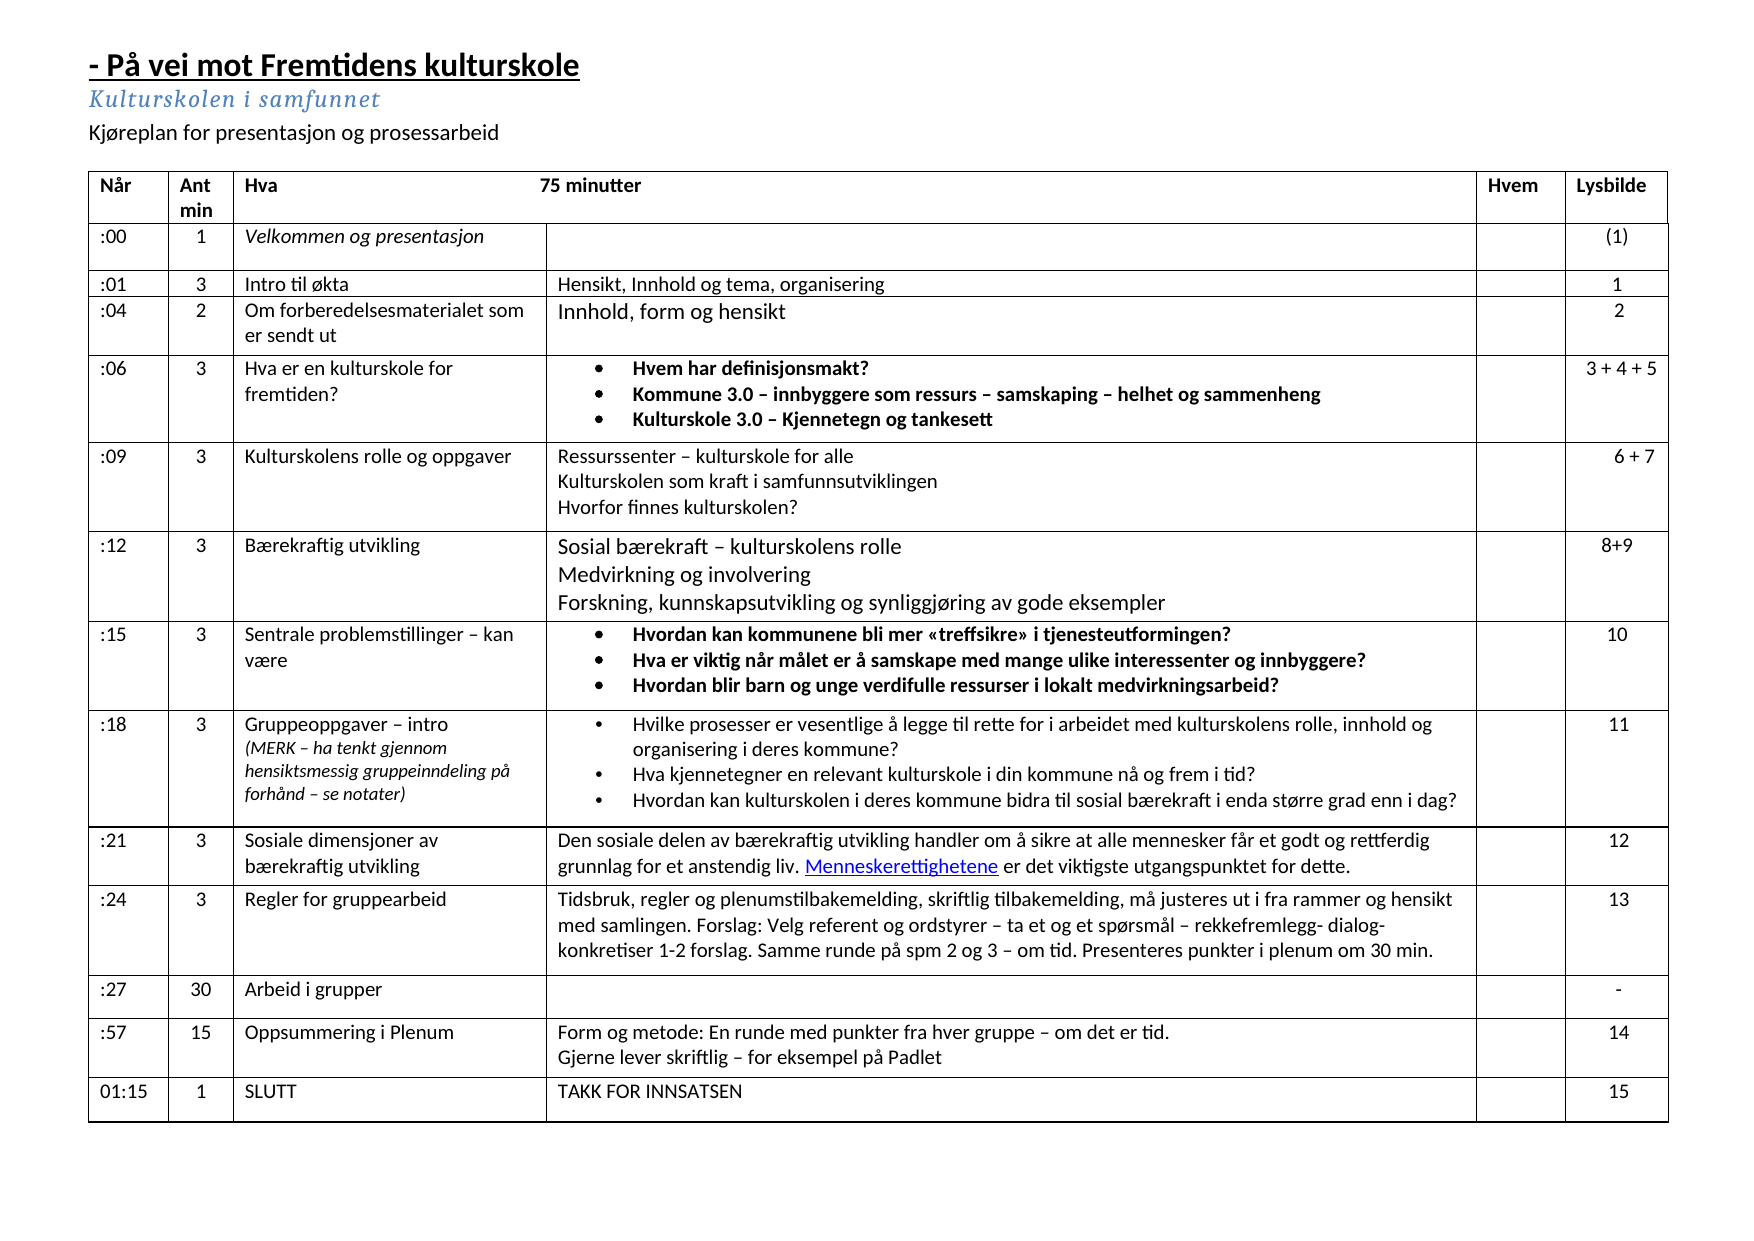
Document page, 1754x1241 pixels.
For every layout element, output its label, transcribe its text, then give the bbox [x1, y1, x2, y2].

table_cell [1477, 886, 1565, 975]
table_cell Sosial bærekraft – kulturskolens rolle Medvirkning og involvering Forskning, kunnskapsutvikling og synliggjøring av gode eksempler [547, 532, 1476, 621]
table_cell :06 [89, 356, 168, 442]
table_cell TAKK FOR INNSATSEN [547, 1078, 1476, 1121]
table_cell - [1566, 976, 1668, 1018]
table_cell Form og metode: En runde med punkter fra hver gruppe – om det er tid. Gjerne lever skriftlig – for eksempel på Padlet [547, 1019, 1476, 1077]
table_cell [1477, 711, 1565, 826]
table_cell [1477, 976, 1565, 1018]
table_cell Den sosiale delen av bærekraftig utvikling handler om å sikre at alle mennesker får et godt og rettferdig grunnlag for et anstendig liv. Menneskerettighetene er det viktigste utgangspunktet for dette. [547, 828, 1476, 885]
table_cell [1477, 271, 1565, 296]
table_cell :01 [89, 271, 168, 296]
table_cell [1477, 1078, 1565, 1121]
table_cell 01:15 [89, 1078, 168, 1121]
table_cell :00 [89, 224, 168, 270]
table_cell 10 [1566, 622, 1668, 710]
table_cell [1477, 828, 1565, 885]
table_cell [1477, 356, 1565, 442]
table_cell [547, 224, 1476, 270]
table_cell :57 [89, 1019, 168, 1077]
table_cell Tidsbruk, regler og plenumstilbakemelding, skriftlig tilbakemelding, må justeres ut i fra rammer og hensikt med samlingen. Forslag: Velg referent og ordstyrer – ta et og et spørsmål – rekkefremlegg- dialog- konkretiser 1-2 forslag. Samme runde på spm 2 og 3 – om tid. Presenteres punkter i plenum om 30 min. [547, 886, 1476, 975]
table_cell [1477, 622, 1565, 710]
table_cell Hva er en kulturskole for fremtiden? [234, 356, 546, 442]
table_cell 3 [169, 886, 233, 975]
table_cell Kulturskolens rolle og oppgaver [234, 443, 546, 531]
table_cell 12 [1566, 828, 1668, 885]
table_cell Hvilke prosesser er vesentlige å legge til rette for i arbeidet med kulturskolens rolle, innhold og organisering i deres kommune? Hva kjennetegner en relevant kulturskole i din kommune nå og frem i tid? Hvordan kan kulturskolen i deres kommune bidra til sosial bærekraft i enda større grad enn i dag? [547, 711, 1476, 826]
table_cell Gruppeoppgaver – intro (MERK – ha tenkt gjennom hensiktsmessig gruppeinndeling på forhånd – se notater) [234, 711, 546, 826]
table_cell [1477, 532, 1565, 621]
table_cell 3 [169, 711, 233, 826]
table_cell [547, 976, 1476, 1018]
table_cell 6 + 7 [1566, 443, 1668, 531]
table_cell 30 [169, 976, 233, 1018]
table_cell 3 [169, 271, 233, 296]
table_cell Innhold, form og hensikt [547, 297, 1476, 354]
table_cell Velkommen og presentasjon [234, 224, 546, 270]
table_cell :15 [89, 622, 168, 710]
table_cell 8+9 [1566, 532, 1668, 621]
table_cell [1477, 1019, 1565, 1077]
table_cell :12 [89, 532, 168, 621]
table_cell :27 [89, 976, 168, 1018]
table_cell Oppsummering i Plenum [234, 1019, 546, 1077]
table_header Hvem [1477, 172, 1565, 223]
table_cell [1477, 297, 1565, 354]
table_cell :24 [89, 886, 168, 975]
table_cell :04 [89, 297, 168, 354]
table_cell 13 [1566, 886, 1668, 975]
table_cell Bærekraftig utvikling [234, 532, 546, 621]
table_cell 1 [1566, 271, 1668, 296]
table_header Ant min [169, 172, 233, 223]
table_cell :09 [89, 443, 168, 531]
table_header Når [89, 172, 168, 223]
table_cell Intro til økta [234, 271, 546, 296]
table_cell Sosiale dimensjoner av bærekraftig utvikling [234, 828, 546, 885]
table_cell Ressurssenter – kulturskole for alle Kulturskolen som kraft i samfunnsutviklingen Hvorfor finnes kulturskolen? [547, 443, 1476, 531]
table_cell 3 [169, 622, 233, 710]
table_cell 1 [169, 1078, 233, 1121]
table_cell 3 [169, 828, 233, 885]
table_cell 2 [169, 297, 233, 354]
table_header Hva 75 minutter [234, 172, 1476, 223]
table_cell 15 [1566, 1078, 1668, 1121]
table_cell Regler for gruppearbeid [234, 886, 546, 975]
table_cell Hvordan kan kommunene bli mer «treffsikre» i tjenesteutformingen? Hva er viktig når målet er å samskape med mange ulike interessenter og innbyggere? Hvordan blir barn og unge verdifulle ressurser i lokalt medvirkningsarbeid? [547, 622, 1476, 710]
table_cell Arbeid i grupper [234, 976, 546, 1018]
table_cell Hensikt, Innhold og tema, organisering [547, 271, 1476, 296]
table_cell Hvem har definisjonsmakt? Kommune 3.0 – innbyggere som ressurs – samskaping – helhet og sammenheng Kulturskole 3.0 – Kjennetegn og tankesett [547, 356, 1476, 442]
table_cell 1 [169, 224, 233, 270]
table_cell 3 [169, 356, 233, 442]
table_cell Sentrale problemstillinger – kan være [234, 622, 546, 710]
table_cell 15 [169, 1019, 233, 1077]
table_header Lysbilde [1566, 172, 1667, 223]
table_cell [1477, 443, 1565, 531]
table_cell 2 [1566, 297, 1668, 354]
table_cell Om forberedelsesmaterialet som er sendt ut [234, 297, 546, 354]
table_cell :21 [89, 828, 168, 885]
table_cell 14 [1566, 1019, 1668, 1077]
table_cell [1477, 224, 1565, 270]
table_cell 3 [169, 443, 233, 531]
table_cell 11 [1566, 711, 1668, 826]
table_cell 3 + 4 + 5 [1566, 356, 1668, 442]
table_cell 3 [169, 532, 233, 621]
table_cell SLUTT [234, 1078, 546, 1121]
table_cell (1) [1566, 224, 1668, 270]
table_cell :18 [89, 711, 168, 826]
